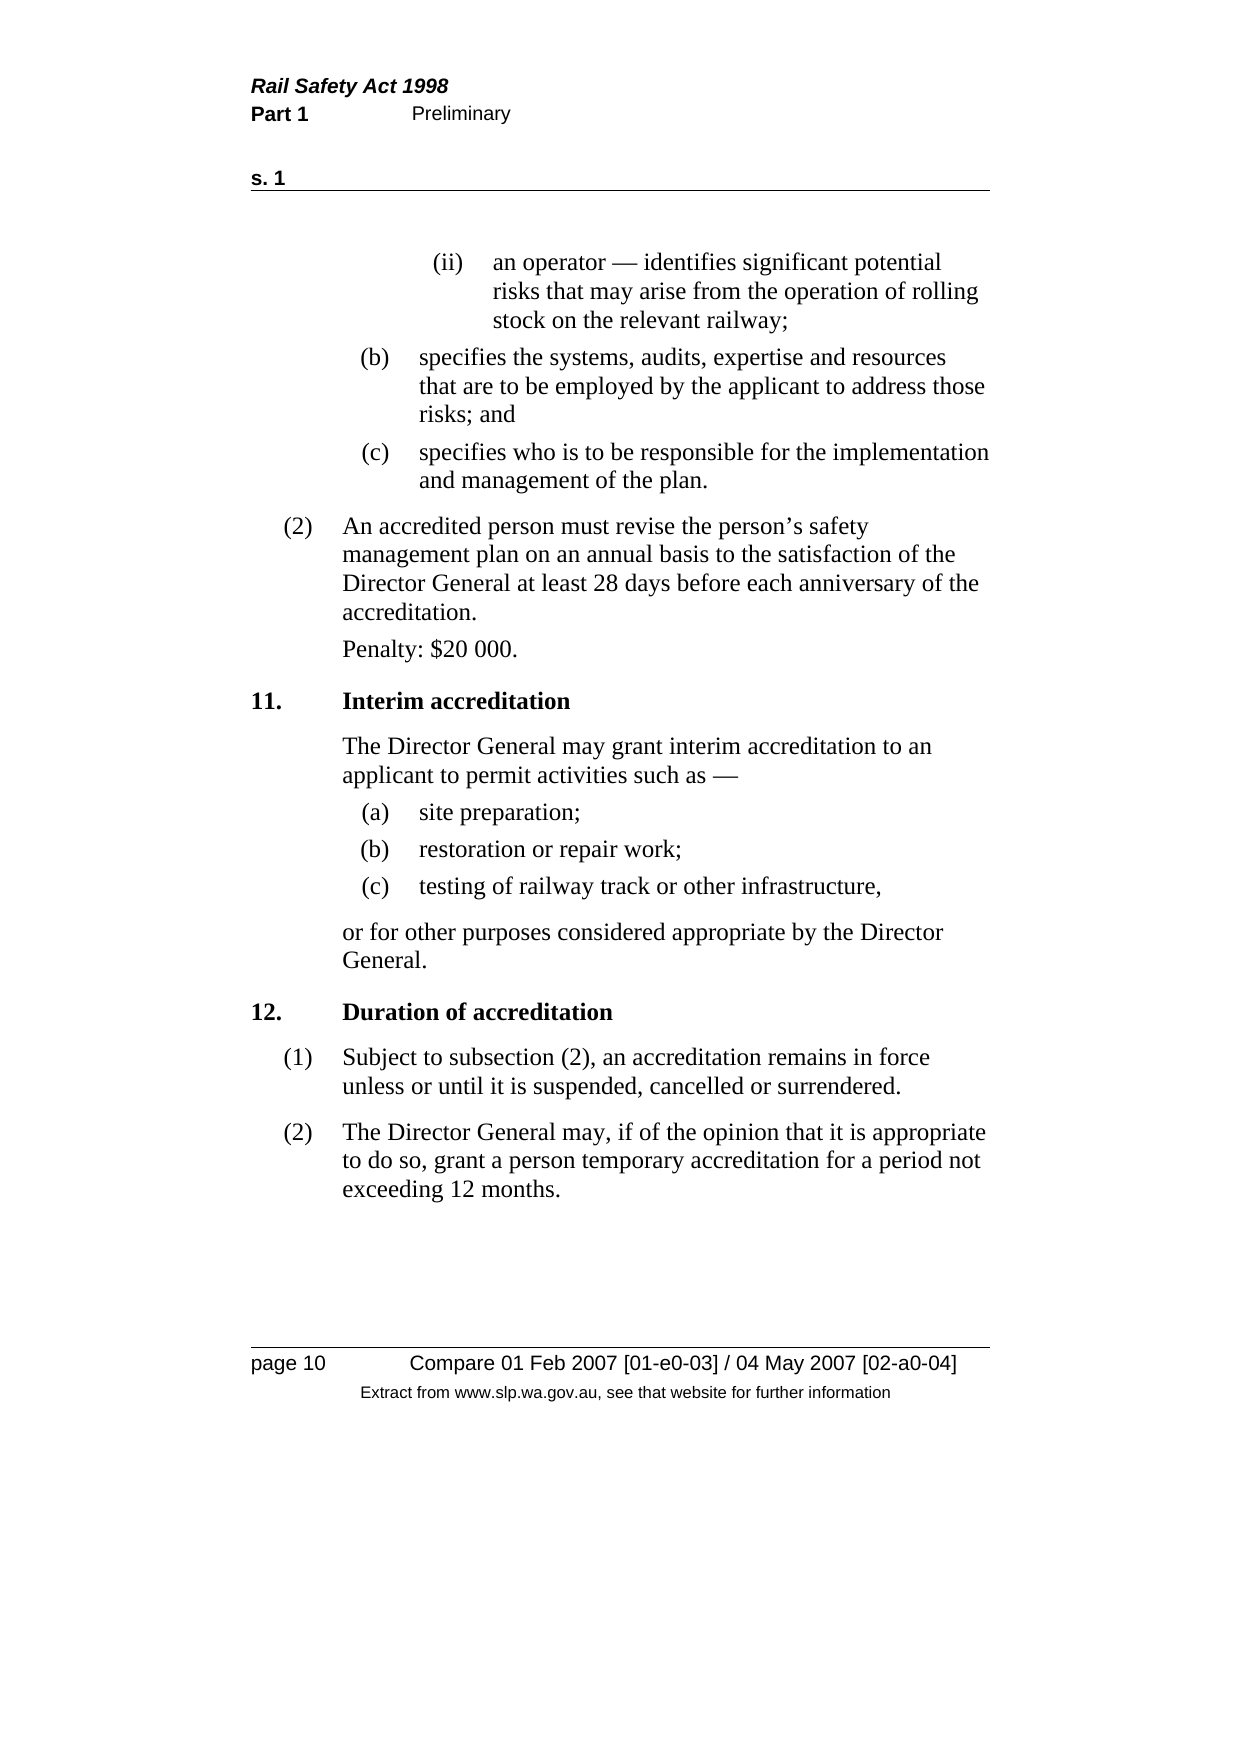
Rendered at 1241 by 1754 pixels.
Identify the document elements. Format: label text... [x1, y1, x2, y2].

text (b) specifies the systems, audits, expertise and resources that are to be employed by the applicant to address those risks; and [251, 342, 990, 428]
text (2) An accredited person must revise the person’s safety management plan on an annual basis to the satisfaction of the Director General at least 28 days before each anniversary of the accreditation. [251, 511, 990, 626]
text (c) specifies who is to be responsible for the implementation and management of the plan. [251, 437, 990, 494]
text (c) testing of railway track or other infrastructure, [251, 871, 990, 900]
text (2) The Director General may, if of the opinion that it is appropriate to do so, grant a person temporary accreditation for a period not exceeding 12 months. [251, 1117, 990, 1203]
text (ii) an operator — identifies significant potential risks that may arise from the operation of rolling stock on the relevant railway; [251, 247, 990, 334]
subtitle 12. Duration of accreditation [251, 997, 990, 1026]
text (1) Subject to subsection (2), an accreditation remains in force unless or until it is suspended, cancelled or surrendered. [251, 1042, 990, 1100]
text (a) site preparation; [251, 797, 990, 826]
text The Director General may grant interim accreditation to an applicant to permit activities such as — [251, 731, 990, 789]
text (b) restoration or repair work; [251, 834, 990, 863]
text or for other purposes considered appropriate by the Director General. [251, 917, 990, 974]
text Penalty: $20 000. [251, 634, 990, 663]
subtitle 11. Interim accreditation [251, 686, 990, 714]
